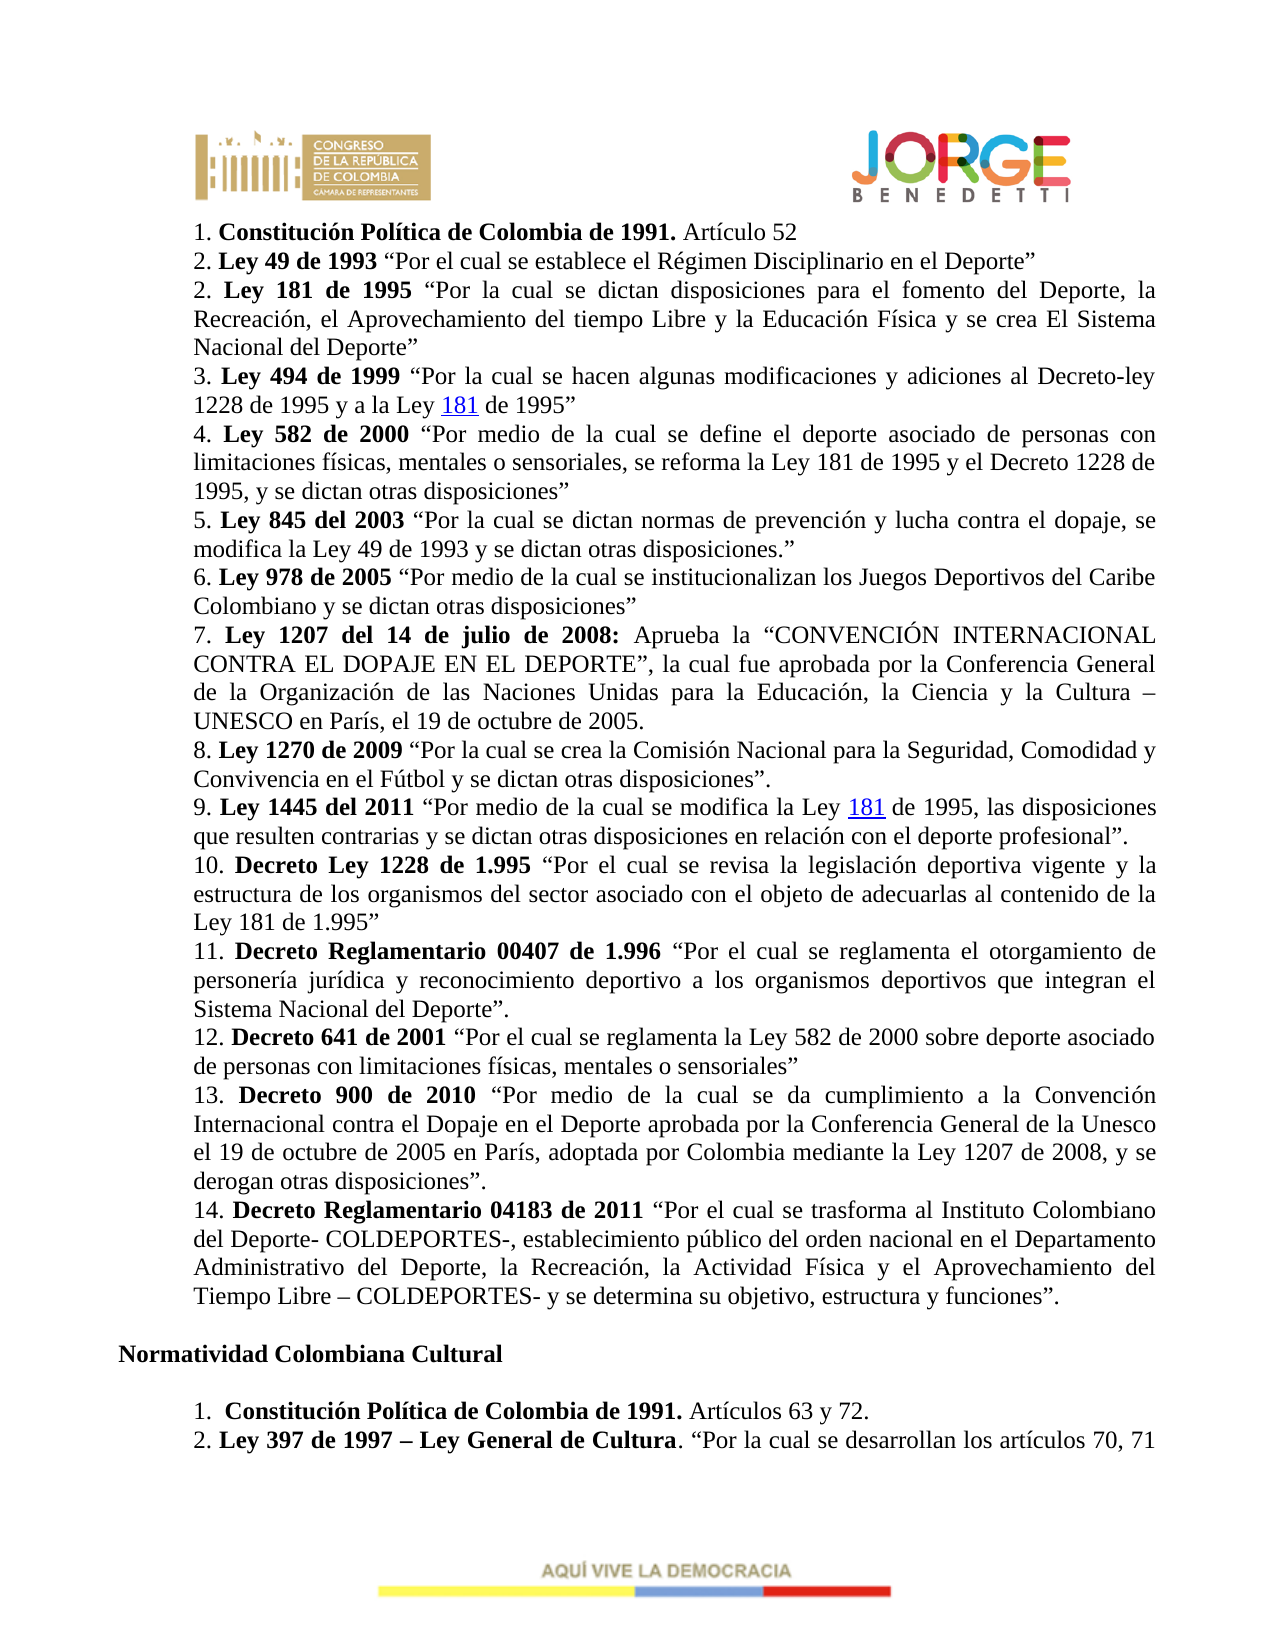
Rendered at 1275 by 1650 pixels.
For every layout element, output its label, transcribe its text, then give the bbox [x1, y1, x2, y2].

text 3. Ley 494 de 1999 “Por la cual se hacen algunas modificaciones y adiciones al Decreto-ley 1228 de 1995 y a la Ley 181 de 1995” [193, 361, 1157, 419]
text 2. Ley 49 de 1993 “Por el cual se establece el Régimen Disciplinario en el Deporte” [193, 246, 1157, 275]
text 5. Ley 845 del 2003 “Por la cual se dictan normas de prevención y lucha contra el dopaje, se modifica la Ley 49 de 1993 y se dictan otras disposiciones.” [193, 505, 1157, 562]
text 8. Ley 1270 de 2009 “Por la cual se crea la Comisión Nacional para la Seguridad, Comodidad y Convivencia en el Fútbol y se dictan otras disposiciones”. [193, 735, 1157, 792]
text 1. Constitución Política de Colombia de 1991. Artículos 63 y 72. [193, 1396, 1157, 1425]
picture [118, 118, 1157, 218]
text 11. Decreto Reglamentario 00407 de 1.996 “Por el cual se reglamenta el otorgamiento de personería jurídica y reconocimiento deportivo a los organismos deportivos que integran el Sistema Nacional del Deporte”. [193, 936, 1157, 1022]
text 9. Ley 1445 del 2011 “Por medio de la cual se modifica la Ley 181 de 1995, las disposiciones que resulten contrarias y se dictan otras disposiciones en relación con el deporte profesional”. [193, 792, 1157, 850]
text 4. Ley 582 de 2000 “Por medio de la cual se define el deporte asociado de personas con limitaciones físicas, mentales o sensoriales, se reforma la Ley 181 de 1995 y el Decreto 1228 de 1995, y se dictan otras disposiciones” [193, 419, 1157, 505]
text 2. Ley 181 de 1995 “Por la cual se dictan disposiciones para el fomento del Deporte, la Recreación, el Aprovechamiento del tiempo Libre y la Educación Física y se crea El Sistema Nacional del Deporte” [193, 275, 1157, 361]
text 13. Decreto 900 de 2010 “Por medio de la cual se da cumplimiento a la Convención Internacional contra el Dopaje en el Deporte aprobada por la Conferencia General de la Unesco el 19 de octubre de 2005 en París, adoptada por Colombia mediante la Ley 1207 de 2008, y se derogan otras disposiciones”. [193, 1080, 1157, 1195]
text 12. Decreto 641 de 2001 “Por el cual se reglamenta la Ley 582 de 2000 sobre deporte asociado de personas con limitaciones físicas, mentales o sensoriales” [193, 1022, 1157, 1080]
text 14. Decreto Reglamentario 04183 de 2011 “Por el cual se trasforma al Instituto Colombiano del Deporte- COLDEPORTES-, establecimiento público del orden nacional en el Departamento Administrativo del Deporte, la Recreación, la Actividad Física y el Aprovechamiento del Tiempo Libre – COLDEPORTES- y se determina su objetivo, estructura y funciones”. [193, 1195, 1157, 1310]
picture [142, 1500, 1133, 1650]
text 1. Constitución Política de Colombia de 1991. Artículo 52 [193, 176, 1157, 246]
text 10. Decreto Ley 1228 de 1.995 “Por el cual se revisa la legislación deportiva vigente y la estructura de los organismos del sector asociado con el objeto de adecuarlas al contenido de la Ley 181 de 1.995” [193, 850, 1157, 936]
text 6. Ley 978 de 2005 “Por medio de la cual se institucionalizan los Juegos Deportivos del Caribe Colombiano y se dictan otras disposiciones” [193, 562, 1157, 620]
text 7. Ley 1207 del 14 de julio de 2008: Aprueba la “CONVENCIÓN INTERNACIONAL CONTRA EL DOPAJE EN EL DEPORTE”, la cual fue aprobada por la Conferencia General de la Organización de las Naciones Unidas para la Educación, la Ciencia y la Cultura –UNESCO en París, el 19 de octubre de 2005. [193, 620, 1157, 735]
text Normatividad Colombiana Cultural [118, 1339, 1157, 1367]
